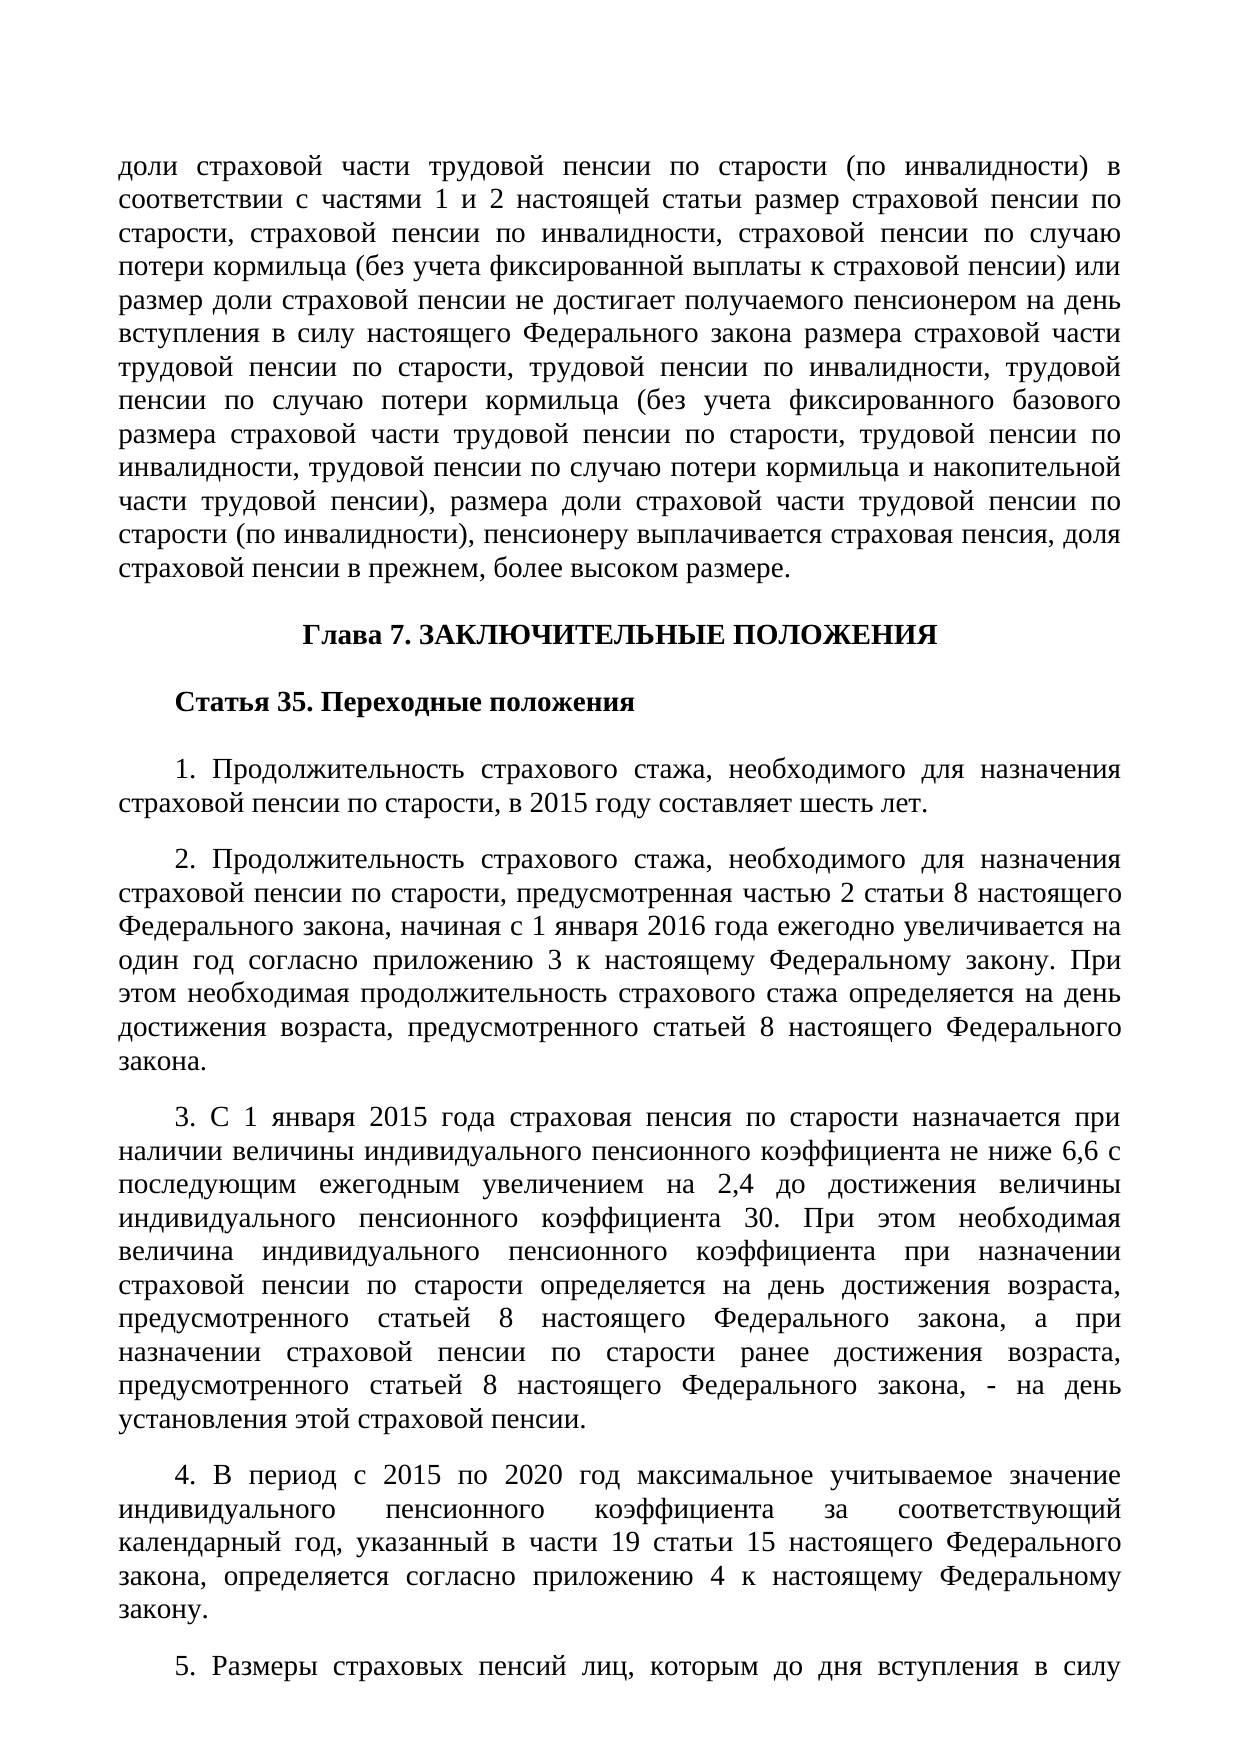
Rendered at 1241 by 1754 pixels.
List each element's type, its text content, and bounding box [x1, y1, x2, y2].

text 2. Продолжительность страхового стажа, необходимого для назначения страховой пенсии по старости, предусмотренная частью 2 статьи 8 настоящего Федерального закона, начиная с 1 января 2016 года ежегодно увеличивается на один год согласно приложению 3 к настоящему Федеральному закону. При этом необходимая продолжительность страхового стажа определяется на день достижения возраста, предусмотренного статьей 8 настоящего Федерального закона. [118, 841, 1122, 1076]
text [118, 148, 1122, 584]
text 3. С 1 января 2015 года страховая пенсия по старости назначается при наличии величины индивидуального пенсионного коэффициента не ниже 6,6 с последующим ежегодным увеличением на 2,4 до достижения величины индивидуального пенсионного коэффициента 30. При этом необходимая величина индивидуального пенсионного коэффициента при назначении страховой пенсии по старости определяется на день достижения возраста, предусмотренного статьей 8 настоящего Федерального закона, а при назначении страховой пенсии по старости ранее достижения возраста, предусмотренного статьей 8 настоящего Федерального закона, - на день установления этой страховой пенсии. [118, 1099, 1122, 1434]
text 4. В период с 2015 по 2020 год максимальное учитываемое значение индивидуального пенсионного коэффициента за соответствующий календарный год, указанный в части 19 статьи 15 настоящего Федерального закона, определяется согласно приложению 4 к настоящему Федеральному закону. [118, 1457, 1122, 1625]
title Глава 7. ЗАКЛЮЧИТЕЛЬНЫЕ ПОЛОЖЕНИЯ [118, 617, 1122, 651]
text 1. Продолжительность страхового стажа, необходимого для назначения страховой пенсии по старости, в 2015 году составляет шесть лет. [118, 751, 1122, 818]
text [118, 1648, 1122, 1682]
title Статья 35. Переходные положения [118, 684, 1122, 718]
